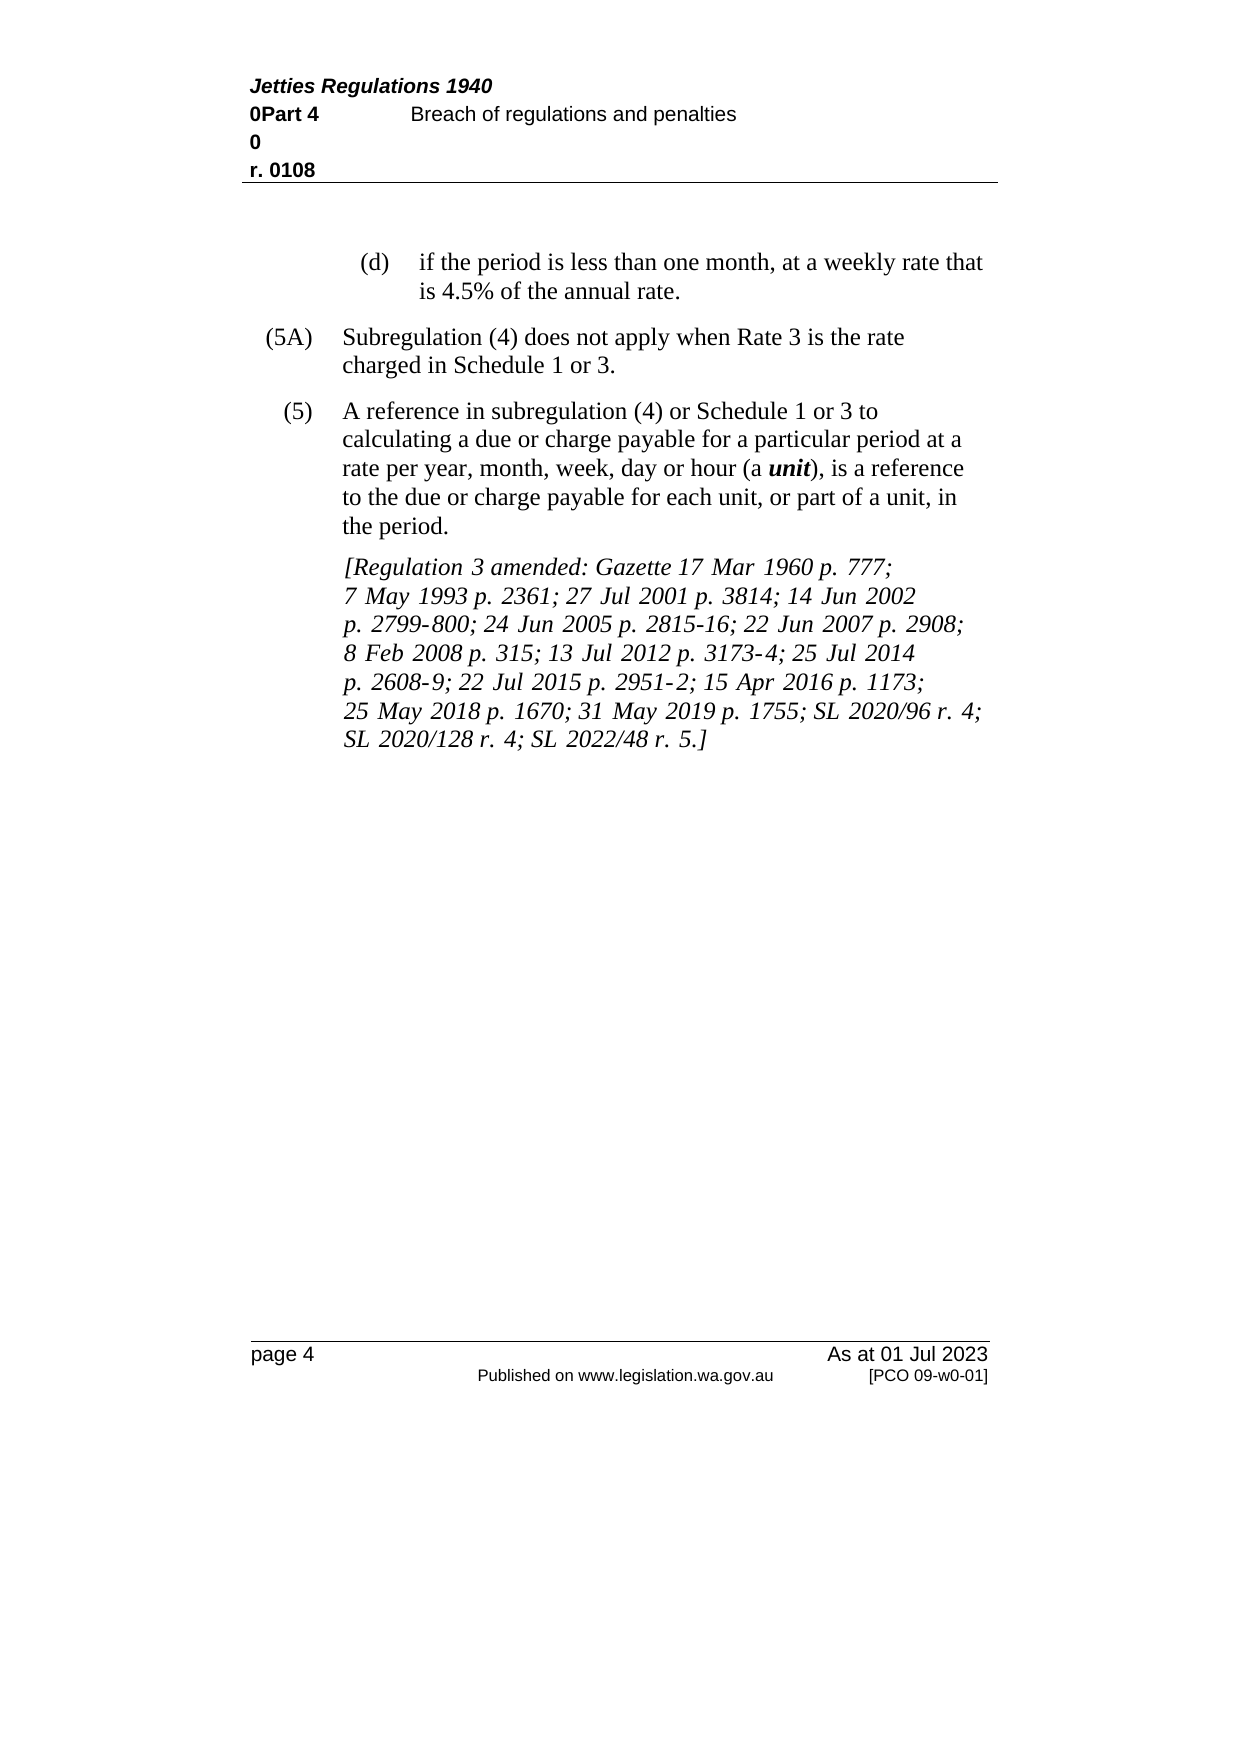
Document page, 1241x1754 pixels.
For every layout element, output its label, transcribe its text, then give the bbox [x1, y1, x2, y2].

text (5A) Subregulation (4) does not apply when Rate 3 is the rate charged in Schedule 1 or 3. [251, 322, 990, 379]
text (5) A reference in subregulation (4) or Schedule 1 or 3 to calculating a due or charge payable for a particular period at a rate per year, month, week, day or hour (a unit), is a reference to the due or charge payable for each unit, or part of a unit, in the period. [251, 396, 990, 539]
text [Regulation 3 amended: Gazette 17 Mar 1960 p. 777; 7 May 1993 p. 2361; 27 Jul 2001 p. 3814; 14 Jun 2002 p. 2799-800; 24 Jun 2005 p. 2815-16; 22 Jun 2007 p. 2908; 8 Feb 2008 p. 315; 13 Jul 2012 p. 3173-4; 25 Jul 2014 p. 2608-9; 22 Jul 2015 p. 2951-2; 15 Apr 2016 p. 1173; 25 May 2018 p. 1670; 31 May 2019 p. 1755; SL 2020/96 r. 4; SL 2020/128 r. 4; SL 2022/48 r. 5.] [251, 552, 990, 753]
text (d) if the period is less than one month, at a weekly rate that is 4.5% of the annual rate. [251, 247, 990, 305]
